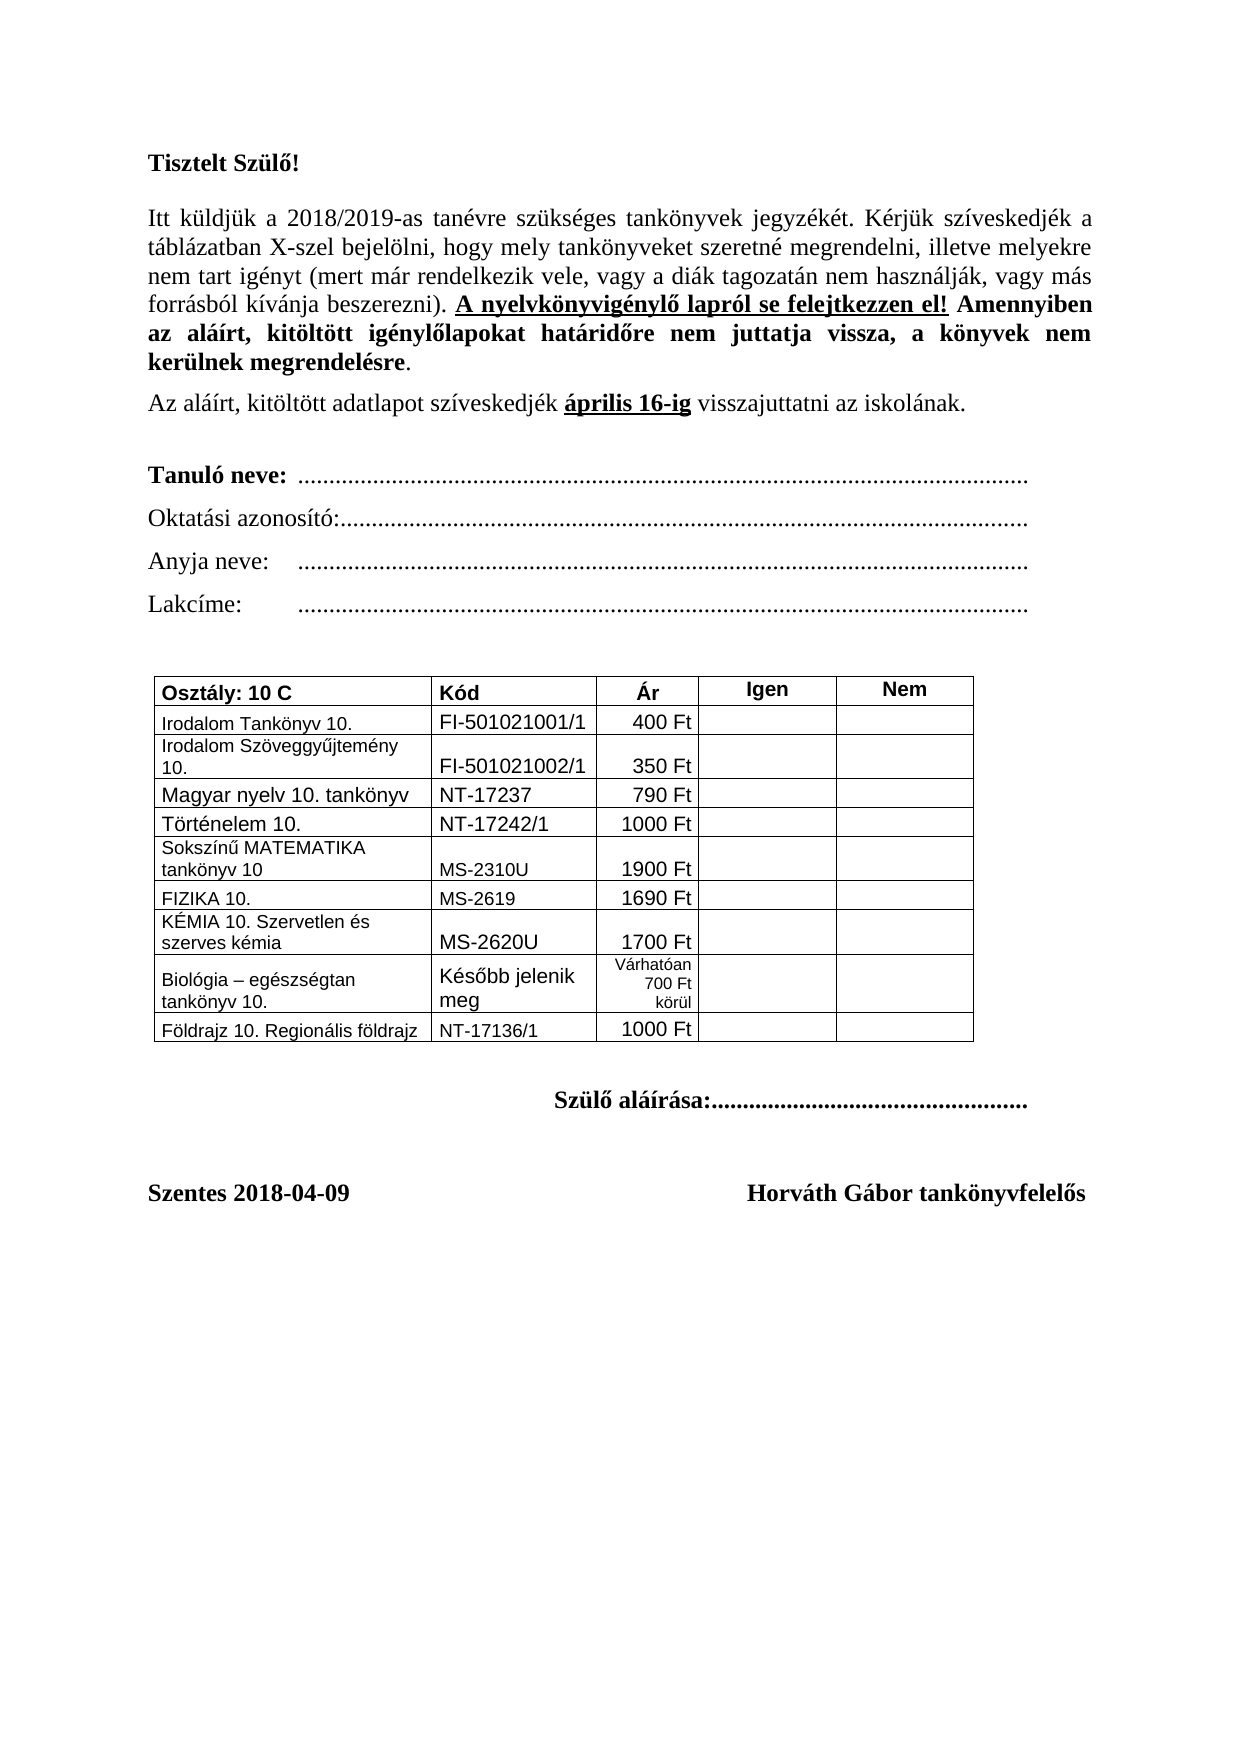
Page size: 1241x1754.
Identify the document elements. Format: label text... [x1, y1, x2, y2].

table_cell MS-2620U [432, 910, 596, 953]
text Szülő aláírása: [148, 1085, 1093, 1114]
table_cell Történelem 10. [155, 808, 431, 836]
table_cell NT-17242/1 [432, 808, 596, 836]
table_cell KÉMIA 10. Szervetlen és szerves kémia [281, 910, 431, 953]
table_header Ár [597, 677, 698, 705]
table_cell 400 Ft [597, 706, 698, 734]
table_cell [837, 808, 973, 836]
table_cell [699, 1013, 836, 1041]
table_cell [699, 837, 836, 880]
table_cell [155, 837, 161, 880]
table_header Nem [837, 677, 973, 705]
table_cell Biológia – egészségtan tankönyv 10. [155, 955, 431, 1012]
table_cell 1000 Ft [597, 808, 698, 836]
table_cell [837, 955, 973, 1012]
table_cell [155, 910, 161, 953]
table_cell NT-17237 [432, 779, 596, 807]
table_cell FI-501021002/1 [432, 735, 596, 778]
table_header Osztály: [155, 677, 431, 705]
table_cell 1900 Ft [597, 837, 698, 880]
table_cell Irodalom Tankönyv 10. [155, 706, 431, 734]
table_cell [837, 706, 973, 734]
text Szentes 2018-04-09 Horváth Gábor tankönyvfelelős [148, 1178, 1093, 1207]
table_cell [699, 706, 836, 734]
table_cell [699, 808, 836, 836]
table_header Igen [699, 677, 836, 705]
table_cell [837, 881, 973, 909]
text Oktatási azonosító: [148, 503, 1093, 532]
table_cell Várhatóan 700 Ft körül [597, 955, 698, 1012]
table_cell [699, 881, 836, 909]
text Lakcíme: [148, 589, 1093, 618]
table_cell [837, 779, 973, 807]
table_cell 1000 Ft [597, 1013, 698, 1041]
table_cell [699, 779, 836, 807]
table_cell Földrajz 10. Regionális földrajz [155, 1013, 431, 1041]
table_cell [699, 910, 836, 953]
table_cell MS-2310U [432, 837, 596, 880]
table_cell Irodalom Szöveggyűjtemény 10. [187, 735, 431, 778]
table_cell Sokszínű MATEMATIKA tankönyv 10 [263, 837, 431, 880]
table_cell Magyar nyelv 10. tankönyv [155, 779, 431, 807]
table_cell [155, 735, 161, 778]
table_cell [837, 1013, 973, 1041]
table_cell [837, 837, 973, 880]
table_cell 350 Ft [597, 735, 698, 778]
table_cell [837, 910, 973, 953]
table_cell 1700 Ft [597, 910, 698, 953]
table_cell 790 Ft [597, 779, 698, 807]
table_cell [699, 955, 836, 1012]
text Az aláírt, kitöltött adatlapot szíveskedjék április 16-ig visszajuttatni az iskolának. [148, 388, 1093, 417]
text Anyja neve: [148, 546, 1093, 575]
text Tanuló neve: [148, 460, 1093, 489]
table_cell MS-2619 [432, 881, 596, 909]
table_cell FI-501021001/1 [432, 706, 596, 734]
table_cell 1690 Ft [597, 881, 698, 909]
table_cell Később jelenik meg [432, 955, 596, 1012]
table_cell FIZIKA 10. [155, 881, 431, 909]
text Itt küldjük a 2018/2019-as tanévre szükséges tankönyvek jegyzékét. Kérjük szíveskedjék a táblázatban X-szel bejelölni, hogy mely tankönyveket szeretné megrendelni, illetve melyekre nem tart igényt (mert már rendelkezik vele, vagy a diák tagozatán nem használják, vagy más forrásból kívánja beszerezni). A nyelvkönyvigénylő lapról se felejtkezzen el! Amennyiben az aláírt, kitöltött igénylőlapokat határidőre nem juttatja vissza, a könyvek nem kerülnek megrendelésre. [148, 203, 1093, 376]
table_cell [837, 735, 973, 778]
table_cell [699, 735, 836, 778]
text Tisztelt Szülő! [148, 148, 1093, 176]
table_header Kód [432, 677, 596, 705]
table_cell NT-17136/1 [432, 1013, 596, 1041]
